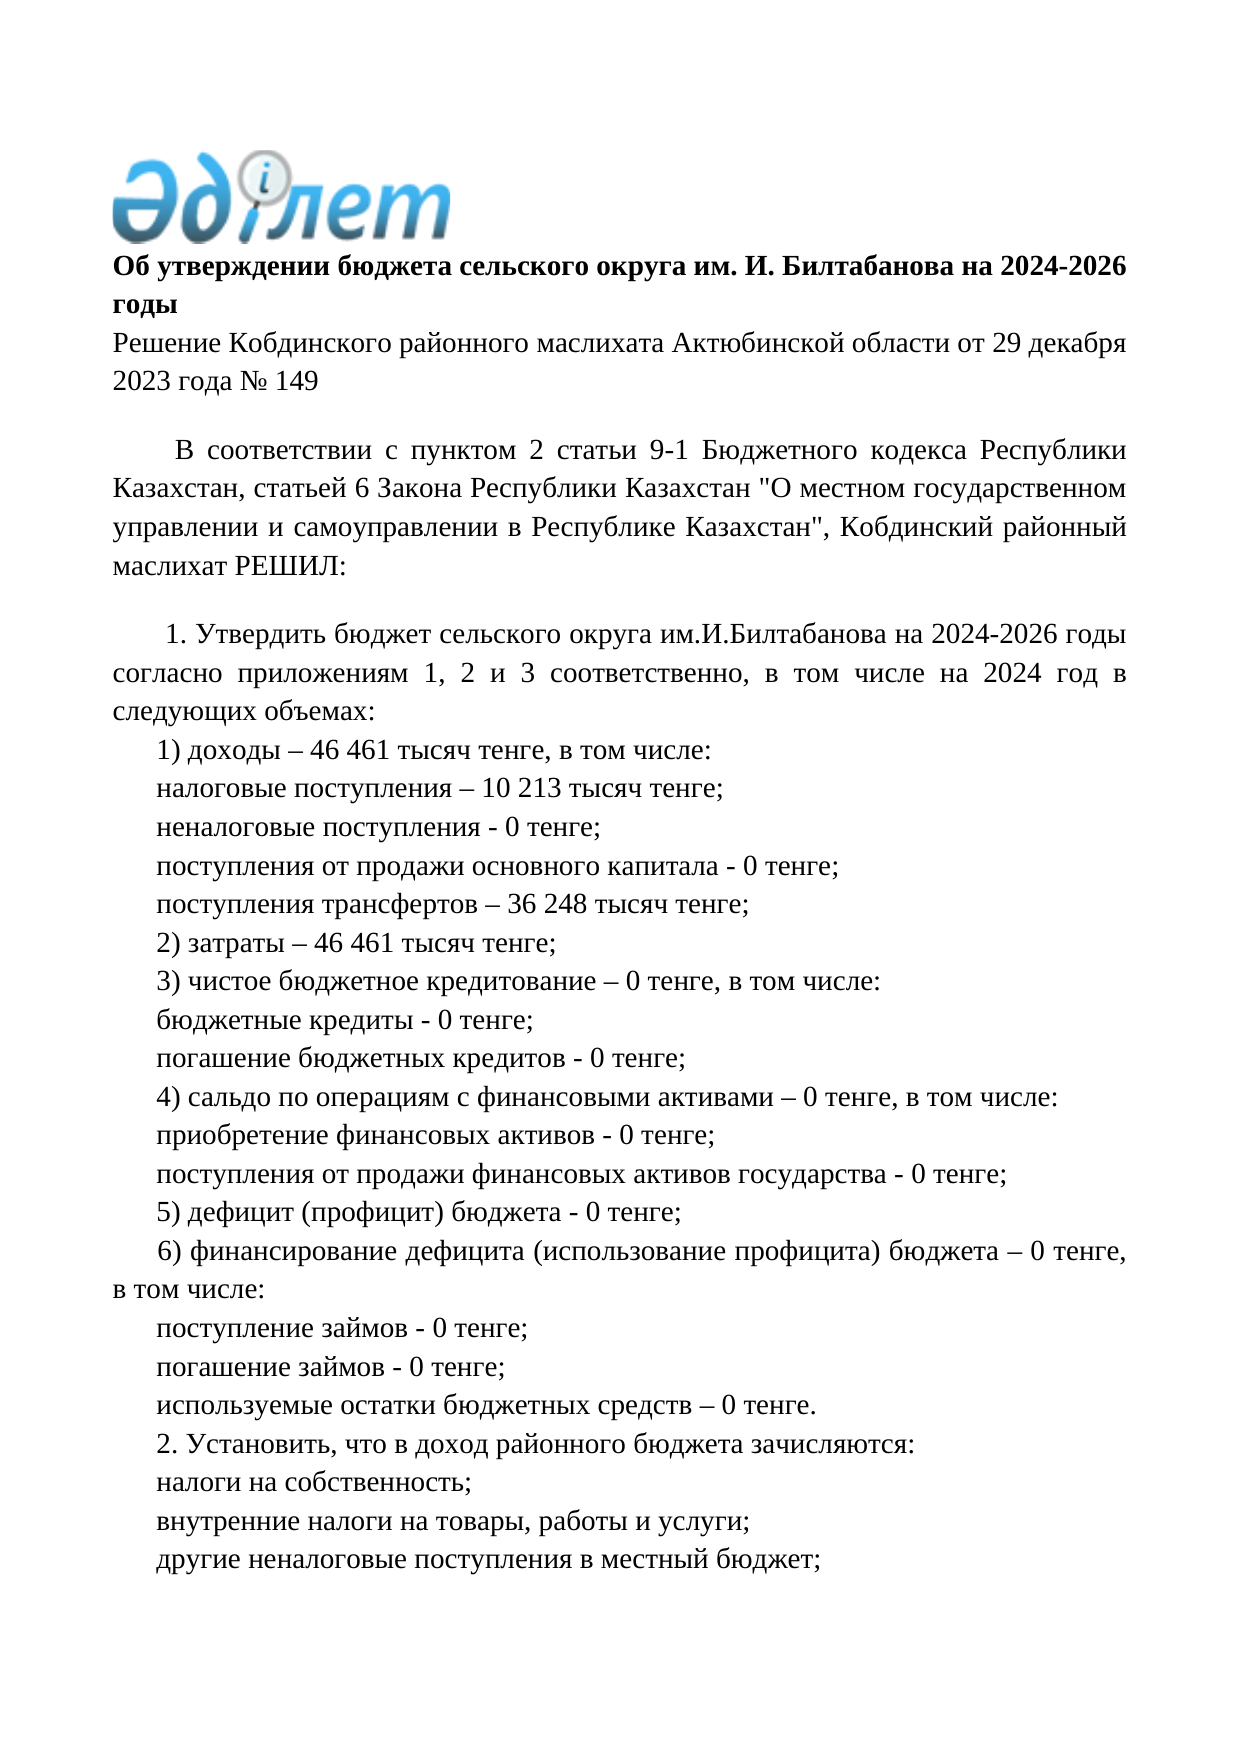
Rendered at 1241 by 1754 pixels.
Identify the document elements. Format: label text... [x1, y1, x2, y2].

text В соответствии с пунктом 2 статьи 9-1 Бюджетного кодекса Республики Казахстан, статьей 6 Закона Республики Казахстан "О местном государственном управлении и самоуправлении в Республике Казахстан", Кобдинский районный маслихат РЕШИЛ: [112, 432, 1128, 581]
text Решение Кобдинского районного маслихата Актюбинской области от 29 декабря 2023 года № 149 [112, 325, 1128, 397]
text погашение займов - 0 тенге; [112, 1349, 1128, 1382]
text 4) сальдо по операциям с финансовыми активами – 0 тенге, в том числе: [112, 1079, 1128, 1112]
text налоговые поступления – 10 213 тысяч тенге; [112, 771, 1128, 804]
text налоги на собственность; [112, 1464, 1128, 1498]
text погашение бюджетных кредитов - 0 тенге; [112, 1040, 1128, 1074]
text 6) финансирование дефицита (использование профицита) бюджета – 0 тенге, в том числе: [112, 1233, 1128, 1305]
text бюджетные кредиты - 0 тенге; [112, 1002, 1128, 1035]
text используемые остатки бюджетных средств – 0 тенге. [112, 1387, 1128, 1421]
text поступления от продажи основного капитала - 0 тенге; [112, 848, 1128, 881]
text внутренние налоги на товары, работы и услуги; [112, 1503, 1128, 1536]
text поступления трансфертов – 36 248 тысяч тенге; [112, 886, 1128, 920]
text Об утверждении бюджета сельского округа им. И. Билтабанова на 2024-2026 годы [112, 248, 1128, 320]
text 1. Утвердить бюджет сельского округа им.И.Билтабанова на 2024-2026 годы согласно приложениям 1, 2 и 3 соответственно, в том числе на 2024 год в следующих объемах: [112, 616, 1128, 727]
picture [112, 150, 451, 244]
text неналоговые поступления - 0 тенге; [112, 809, 1128, 843]
text поступления от продажи финансовых активов государства - 0 тенге; [112, 1156, 1128, 1189]
text 2) затраты – 46 461 тысяч тенге; [112, 925, 1128, 958]
text другие неналоговые поступления в местный бюджет; [112, 1541, 1128, 1575]
text 3) чистое бюджетное кредитование – 0 тенге, в том числе: [112, 963, 1128, 997]
text 5) дефицит (профицит) бюджета - 0 тенге; [112, 1194, 1128, 1228]
text поступление займов - 0 тенге; [112, 1310, 1128, 1344]
text 1) доходы – 46 461 тысяч тенге, в том числе: [112, 732, 1128, 766]
text 2. Установить, что в доход районного бюджета зачисляются: [112, 1426, 1128, 1459]
text приобретение финансовых активов - 0 тенге; [112, 1117, 1128, 1151]
